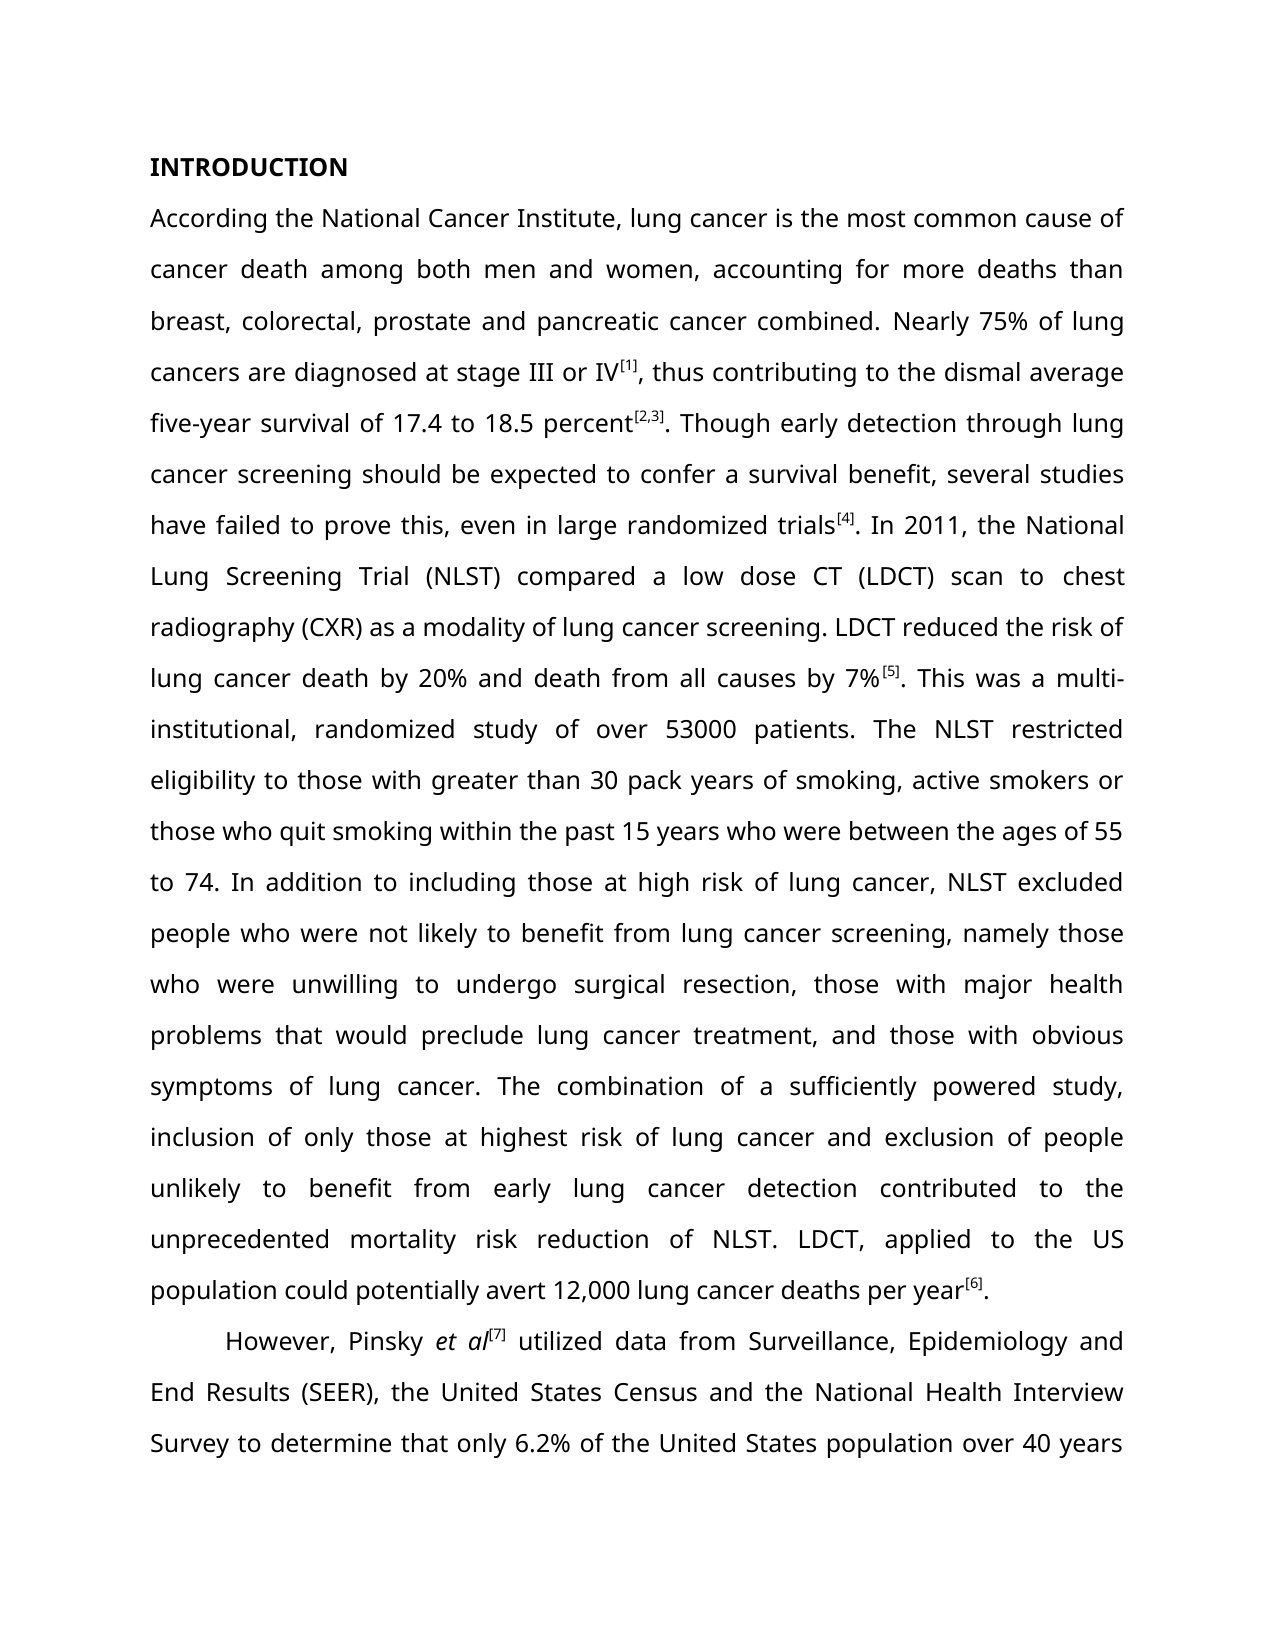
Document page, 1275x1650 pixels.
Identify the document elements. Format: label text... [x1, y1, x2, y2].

text INTRODUCTION [150, 150, 1125, 184]
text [150, 1324, 1125, 1460]
text According the National Cancer Institute, lung cancer is the most common cause of cancer death among both men and women, accounting for more deaths than breast, colorectal, prostate and pancreatic cancer combined. Nearly 75% of lung cancers are diagnosed at stage III or IV[1], thus contributing to the dismal average five-year survival of 17.4 to 18.5 percent[2,3]. Though early detection through lung cancer screening should be expected to confer a survival benefit, several studies have failed to prove this, even in large randomized trials[4]. In 2011, the National Lung Screening Trial (NLST) compared a low dose CT (LDCT) scan to chest radiography (CXR) as a modality of lung cancer screening. LDCT reduced the risk of lung cancer death by 20% and death from all causes by 7%[5]. This was a multi-institutional, randomized study of over 53000 patients. The NLST restricted eligibility to those with greater than 30 pack years of smoking, active smokers or those who quit smoking within the past 15 years who were between the ages of 55 to 74. In addition to including those at high risk of lung cancer, NLST excluded people who were not likely to benefit from lung cancer screening, namely those who were unwilling to undergo surgical resection, those with major health problems that would preclude lung cancer treatment, and those with obvious symptoms of lung cancer. The combination of a sufficiently powered study, inclusion of only those at highest risk of lung cancer and exclusion of people unlikely to benefit from early lung cancer detection contributed to the unprecedented mortality risk reduction of NLST. LDCT, applied to the US population could potentially avert 12,000 lung cancer deaths per year[6]. [150, 201, 1125, 1307]
